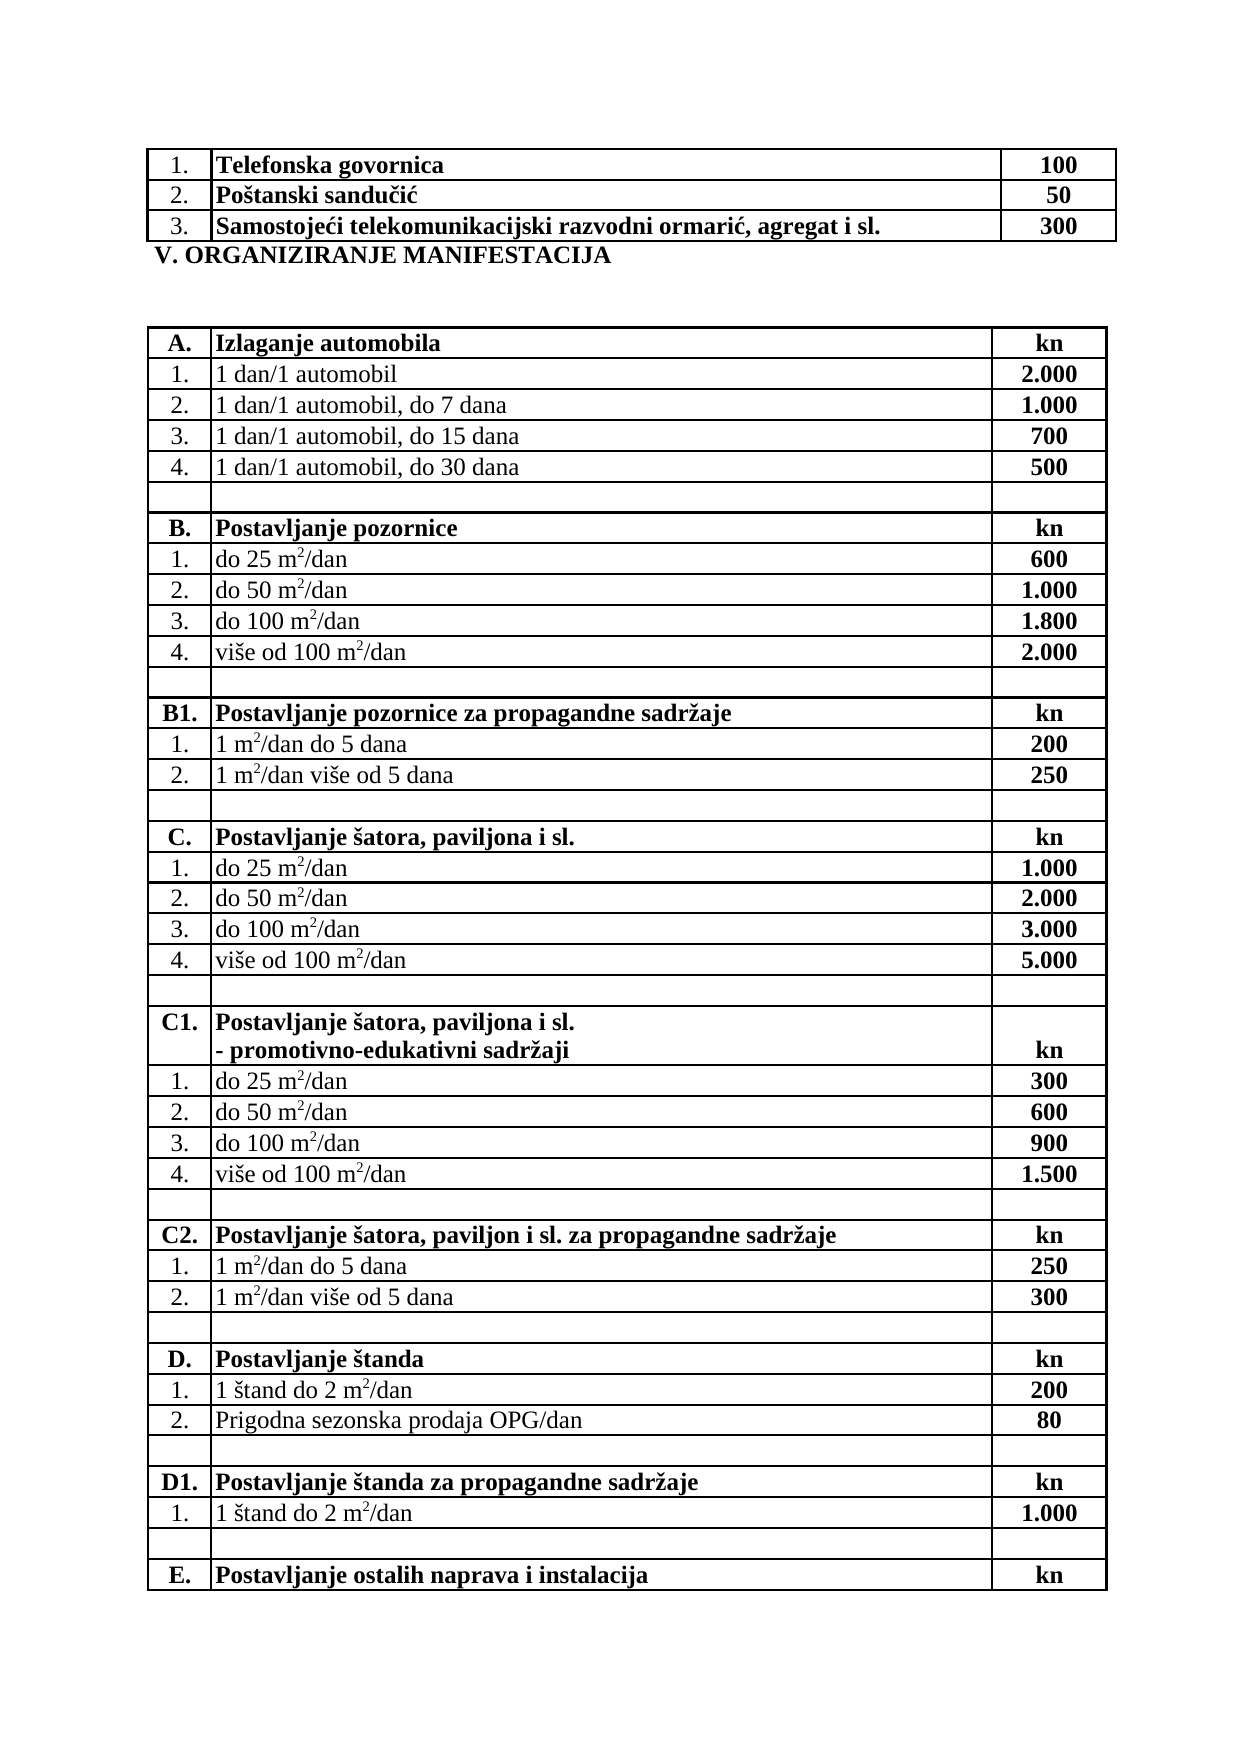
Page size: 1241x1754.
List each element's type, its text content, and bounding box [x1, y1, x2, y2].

table_cell kn [993, 699, 1105, 727]
table_cell [212, 1529, 991, 1558]
table_cell kn [993, 822, 1105, 851]
table_cell Postavljanje šatora, paviljona i sl. - promotivno-edukativni sadržaji [212, 1007, 991, 1064]
table_cell 200 [993, 729, 1105, 758]
table_cell Poštanski sandučić [213, 181, 1000, 209]
table_cell 2. [149, 1282, 210, 1311]
table_cell 4. [149, 1159, 210, 1188]
table_cell 250 [993, 760, 1105, 789]
table_cell 1. [149, 1066, 210, 1095]
table_cell [149, 1190, 210, 1218]
table_cell 2.000 [993, 637, 1105, 666]
table_cell D. [149, 1344, 210, 1373]
table_cell [149, 1313, 210, 1342]
table_cell 1 m2/dan više od 5 dana [212, 760, 991, 789]
table_header A. [149, 329, 210, 357]
table_cell do 50 m2/dan [212, 884, 991, 912]
table_cell E. [149, 1560, 210, 1588]
table_cell 2.000 [993, 359, 1105, 388]
table_cell 500 [993, 452, 1105, 481]
table_cell 250 [993, 1251, 1105, 1280]
table_cell 2. [149, 884, 210, 912]
table_cell 1.000 [993, 390, 1105, 419]
table_cell 1.000 [993, 853, 1105, 881]
table_cell kn [993, 1467, 1105, 1496]
table_cell Postavljanje štanda [212, 1344, 991, 1373]
table_cell [993, 668, 1105, 696]
table_cell [212, 483, 991, 511]
table_cell 700 [993, 421, 1105, 450]
table_cell 3. [149, 421, 210, 450]
table_cell 3.000 [993, 914, 1105, 943]
table_cell 1 dan/1 automobil [212, 359, 991, 388]
table_cell Telefonska govornica [213, 150, 1000, 178]
table_cell više od 100 m2/dan [212, 1159, 991, 1188]
table_cell C1. [149, 1007, 210, 1064]
table_cell [993, 976, 1105, 1005]
table_cell [212, 976, 991, 1005]
table_cell Postavljanje pozornice [212, 514, 991, 542]
table_cell [149, 1529, 210, 1558]
table_cell Postavljanje šatora, paviljon i sl. za propagandne sadržaje [212, 1221, 991, 1249]
table_cell 1. [149, 544, 210, 573]
table_cell 1 m2/dan do 5 dana [212, 1251, 991, 1280]
table_cell 80 [993, 1406, 1105, 1434]
table_cell 4. [149, 945, 210, 974]
table_cell 1. [149, 1375, 210, 1403]
table_cell Samostojeći telekomunikacijski razvodni ormarić, agregat i sl. [213, 211, 1000, 240]
table_cell C. [149, 822, 210, 851]
table_cell 100 [1002, 150, 1115, 178]
table_cell [212, 1436, 991, 1465]
table_cell Prigodna sezonska prodaja OPG/dan [212, 1406, 991, 1434]
table_cell [149, 1436, 210, 1465]
table_cell 50 [1002, 181, 1115, 209]
table_cell 2. [149, 181, 210, 209]
table_cell do 100 m2/dan [212, 914, 991, 943]
table_cell 2. [149, 1406, 210, 1434]
table_cell [149, 791, 210, 820]
table_cell do 100 m2/dan [212, 1128, 991, 1157]
table_cell kn [993, 1221, 1105, 1249]
table_cell [212, 668, 991, 696]
table_cell 300 [993, 1282, 1105, 1311]
table_cell 1 dan/1 automobil, do 15 dana [212, 421, 991, 450]
table_cell 2.000 [993, 884, 1105, 912]
table_cell 1 m2/dan više od 5 dana [212, 1282, 991, 1311]
table_cell više od 100 m2/dan [212, 945, 991, 974]
table_cell 2. [149, 390, 210, 419]
table_cell 1. [149, 150, 210, 178]
table_cell [993, 1436, 1105, 1465]
table_cell [212, 1190, 991, 1218]
table_cell [149, 483, 210, 511]
table_cell 1.800 [993, 606, 1105, 635]
table_cell 1.500 [993, 1159, 1105, 1188]
table_cell 300 [1002, 211, 1115, 240]
table_cell 1 dan/1 automobil, do 7 dana [212, 390, 991, 419]
table_cell 3. [149, 914, 210, 943]
table_cell 1 m2/dan do 5 dana [212, 729, 991, 758]
table_cell 300 [993, 1066, 1105, 1095]
table_cell do 100 m2/dan [212, 606, 991, 635]
table_cell 600 [993, 1097, 1105, 1126]
table_cell [149, 976, 210, 1005]
table_cell do 25 m2/dan [212, 1066, 991, 1095]
table_cell 2. [149, 760, 210, 789]
table_cell Postavljanje šatora, paviljona i sl. [212, 822, 991, 851]
table_cell kn [993, 1560, 1105, 1588]
table_cell do 25 m2/dan [212, 544, 991, 573]
table_cell do 50 m2/dan [212, 575, 991, 604]
table_cell [993, 1190, 1105, 1218]
table_cell 3. [149, 211, 210, 240]
table_cell 600 [993, 544, 1105, 573]
table_cell 4. [149, 452, 210, 481]
table_cell [212, 1313, 991, 1342]
table_cell do 25 m2/dan [212, 853, 991, 881]
table_cell 1 dan/1 automobil, do 30 dana [212, 452, 991, 481]
table_cell B1. [149, 699, 210, 727]
table_cell 1 štand do 2 m2/dan [212, 1375, 991, 1403]
table_cell 900 [993, 1128, 1105, 1157]
table_cell 1. [149, 1251, 210, 1280]
table_cell [993, 483, 1105, 511]
table_cell 3. [149, 606, 210, 635]
table_cell [993, 1529, 1105, 1558]
table_cell C2. [149, 1221, 210, 1249]
table_cell 3. [149, 1128, 210, 1157]
table_cell 1 štand do 2 m2/dan [212, 1498, 991, 1527]
table_cell kn [993, 1344, 1105, 1373]
table_cell 2. [149, 575, 210, 604]
table_cell 1. [149, 1498, 210, 1527]
table_cell Postavljanje štanda za propagandne sadržaje [212, 1467, 991, 1496]
table_cell 1.000 [993, 1498, 1105, 1527]
table_cell kn [993, 1007, 1105, 1064]
table_cell [993, 1313, 1105, 1342]
table_cell 2. [149, 1097, 210, 1126]
table_cell kn [993, 514, 1105, 542]
table_cell 1.000 [993, 575, 1105, 604]
table_cell [212, 791, 991, 820]
table_cell B. [149, 514, 210, 542]
table_cell D1. [149, 1467, 210, 1496]
text V. ORGANIZIRANJE MANIFESTACIJA [148, 242, 1093, 269]
table_cell Postavljanje pozornice za propagandne sadržaje [212, 699, 991, 727]
table_cell 1. [149, 359, 210, 388]
table_cell 200 [993, 1375, 1105, 1403]
table_header Izlaganje automobila [212, 329, 991, 357]
table_cell 4. [149, 637, 210, 666]
table_cell 5.000 [993, 945, 1105, 974]
table_cell [993, 791, 1105, 820]
table_cell 1. [149, 853, 210, 881]
table_cell Postavljanje ostalih naprava i instalacija [212, 1560, 991, 1588]
table_cell 1. [149, 729, 210, 758]
table_cell više od 100 m2/dan [212, 637, 991, 666]
table_cell do 50 m2/dan [212, 1097, 991, 1126]
table_header kn [993, 329, 1105, 357]
table_cell [149, 668, 210, 696]
